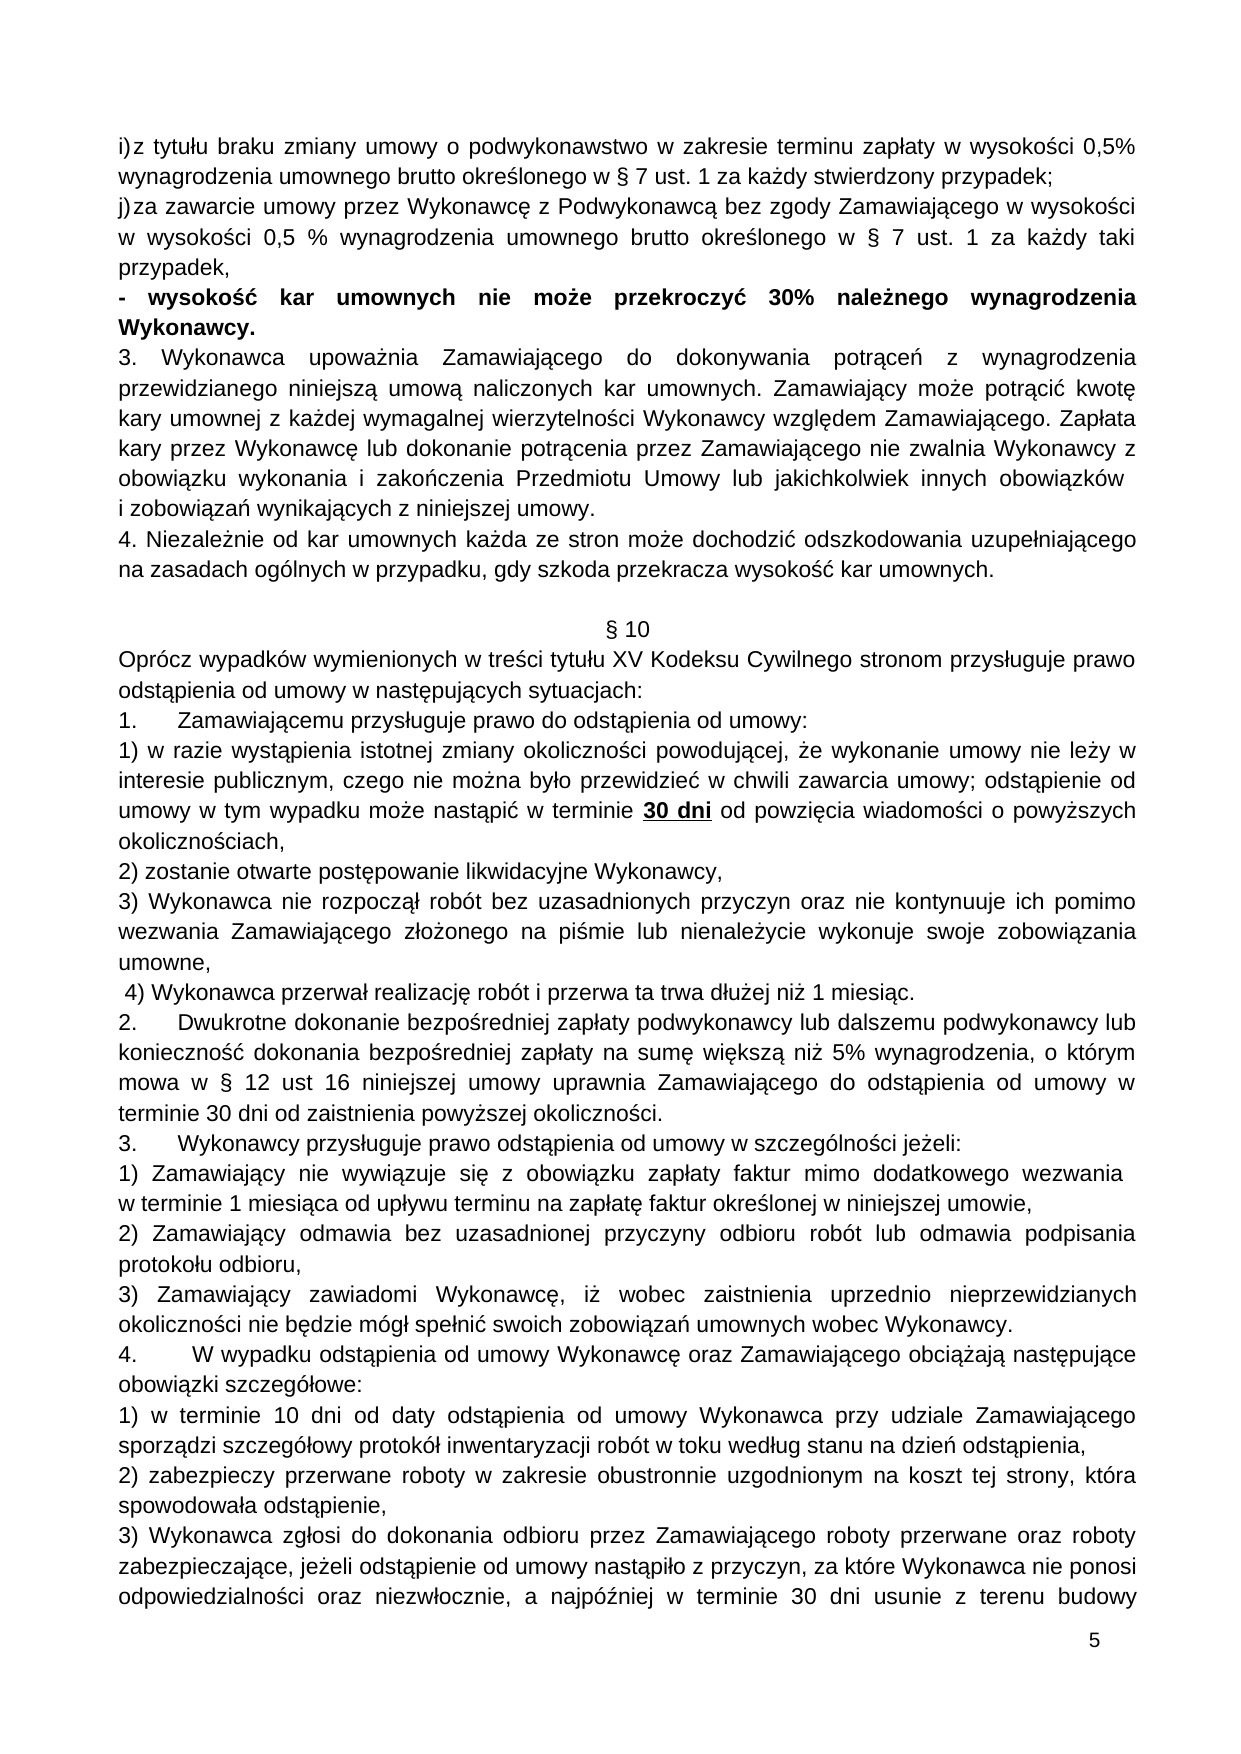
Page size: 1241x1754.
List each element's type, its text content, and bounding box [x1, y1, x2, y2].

list W wypadku odstąpienia od umowy Wykonawcę oraz Zamawiającego obciążają następujące obowiązki szczegółowe: [118, 1341, 1137, 1398]
list - wysokość kar umownych nie może przekroczyć 30% należnego wynagrodzenia Wykonawcy. [118, 284, 1137, 341]
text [118, 1522, 1137, 1609]
text 1) Zamawiający nie wywiązuje się z obowiązku zapłaty faktur mimo dodatkowego wezwania w terminie 1 miesiąca od upływu terminu na zapłatę faktur określonej w niniejszej umowie, [118, 1160, 1137, 1217]
list 4. Niezależnie od kar umownych każda ze stron może dochodzić odszkodowania uzupełniającego na zasadach ogólnych w przypadku, gdy szkoda przekracza wysokość kar umownych. [118, 526, 1137, 582]
text 2) zabezpieczy przerwane roboty w zakresie obustronnie uzgodnionym na koszt tej strony, która spowodowała odstąpienie, [118, 1462, 1137, 1519]
text 3) Zamawiający zawiadomi Wykonawcę, iż wobec zaistnienia uprzednio nieprzewidzianych okoliczności nie będzie mógł spełnić swoich zobowiązań umownych wobec Wykonawcy. [118, 1281, 1137, 1337]
text Oprócz wypadków wymienionych w treści tytułu XV Kodeksu Cywilnego stronom przysługuje prawo odstąpienia od umowy w następujących sytuacjach: [118, 646, 1137, 703]
list Wykonawcy przysługuje prawo odstąpienia od umowy w szczególności jeżeli: [118, 1130, 1137, 1156]
text 2) zostanie otwarte postępowanie likwidacyjne Wykonawcy, [118, 858, 1137, 884]
list z tytułu braku zmiany umowy o podwykonawstwo w zakresie terminu zapłaty w wysokości 0,5% wynagrodzenia umownego brutto określonego w § 7 ust. 1 za każdy stwierdzony przypadek; [118, 133, 1137, 189]
text 4) Wykonawca przerwał realizację robót i przerwa ta trwa dłużej niż 1 miesiąc. [118, 979, 1137, 1005]
text 1) w razie wystąpienia istotnej zmiany okoliczności powodującej, że wykonanie umowy nie leży w interesie publicznym, czego nie można było przewidzieć w chwili zawarcia umowy; odstąpienie od umowy w tym wypadku może nastąpić w terminie 30 dni od powzięcia wiadomości o powyższych okolicznościach, [118, 737, 1137, 854]
text 2) Zamawiający odmawia bez uzasadnionej przyczyny odbioru robót lub odmawia podpisania protokołu odbioru, [118, 1220, 1137, 1277]
text 1) w terminie 10 dni od daty odstąpienia od umowy Wykonawca przy udziale Zamawiającego sporządzi szczegółowy protokół inwentaryzacji robót w toku według stanu na dzień odstąpienia, [118, 1402, 1137, 1458]
list za zawarcie umowy przez Wykonawcę z Podwykonawcą bez zgody Zamawiającego w wysokości w wysokości 0,5 % wynagrodzenia umownego brutto określonego w § 7 ust. 1 za każdy taki przypadek, [118, 193, 1137, 280]
list Dwukrotne dokonanie bezpośredniej zapłaty podwykonawcy lub dalszemu podwykonawcy lub konieczność dokonania bezpośredniej zapłaty na sumę większą niż 5% wynagrodzenia, o którym mowa w § 12 ust 16 niniejszej umowy uprawnia Zamawiającego do odstąpienia od umowy w terminie 30 dni od zaistnienia powyższej okoliczności. [118, 1009, 1137, 1126]
list Zamawiającemu przysługuje prawo do odstąpienia od umowy: [118, 707, 1137, 733]
text 3) Wykonawca nie rozpoczął robót bez uzasadnionych przyczyn oraz nie kontynuuje ich pomimo wezwania Zamawiającego złożonego na piśmie lub nienależycie wykonuje swoje zobowiązania umowne, [118, 888, 1137, 975]
list 3. Wykonawca upoważnia Zamawiającego do dokonywania potrąceń z wynagrodzenia przewidzianego niniejszą umową naliczonych kar umownych. Zamawiający może potrącić kwotę kary umownej z każdej wymagalnej wierzytelności Wykonawcy względem Zamawiającego. Zapłata kary przez Wykonawcę lub dokonanie potrącenia przez Zamawiającego nie zwalnia Wykonawcy z obowiązku wykonania i zakończenia Przedmiotu Umowy lub jakichkolwiek innych obowiązków i zobowiązań wynikających z niniejszej umowy. [118, 344, 1137, 522]
text § 10 [118, 616, 1137, 643]
